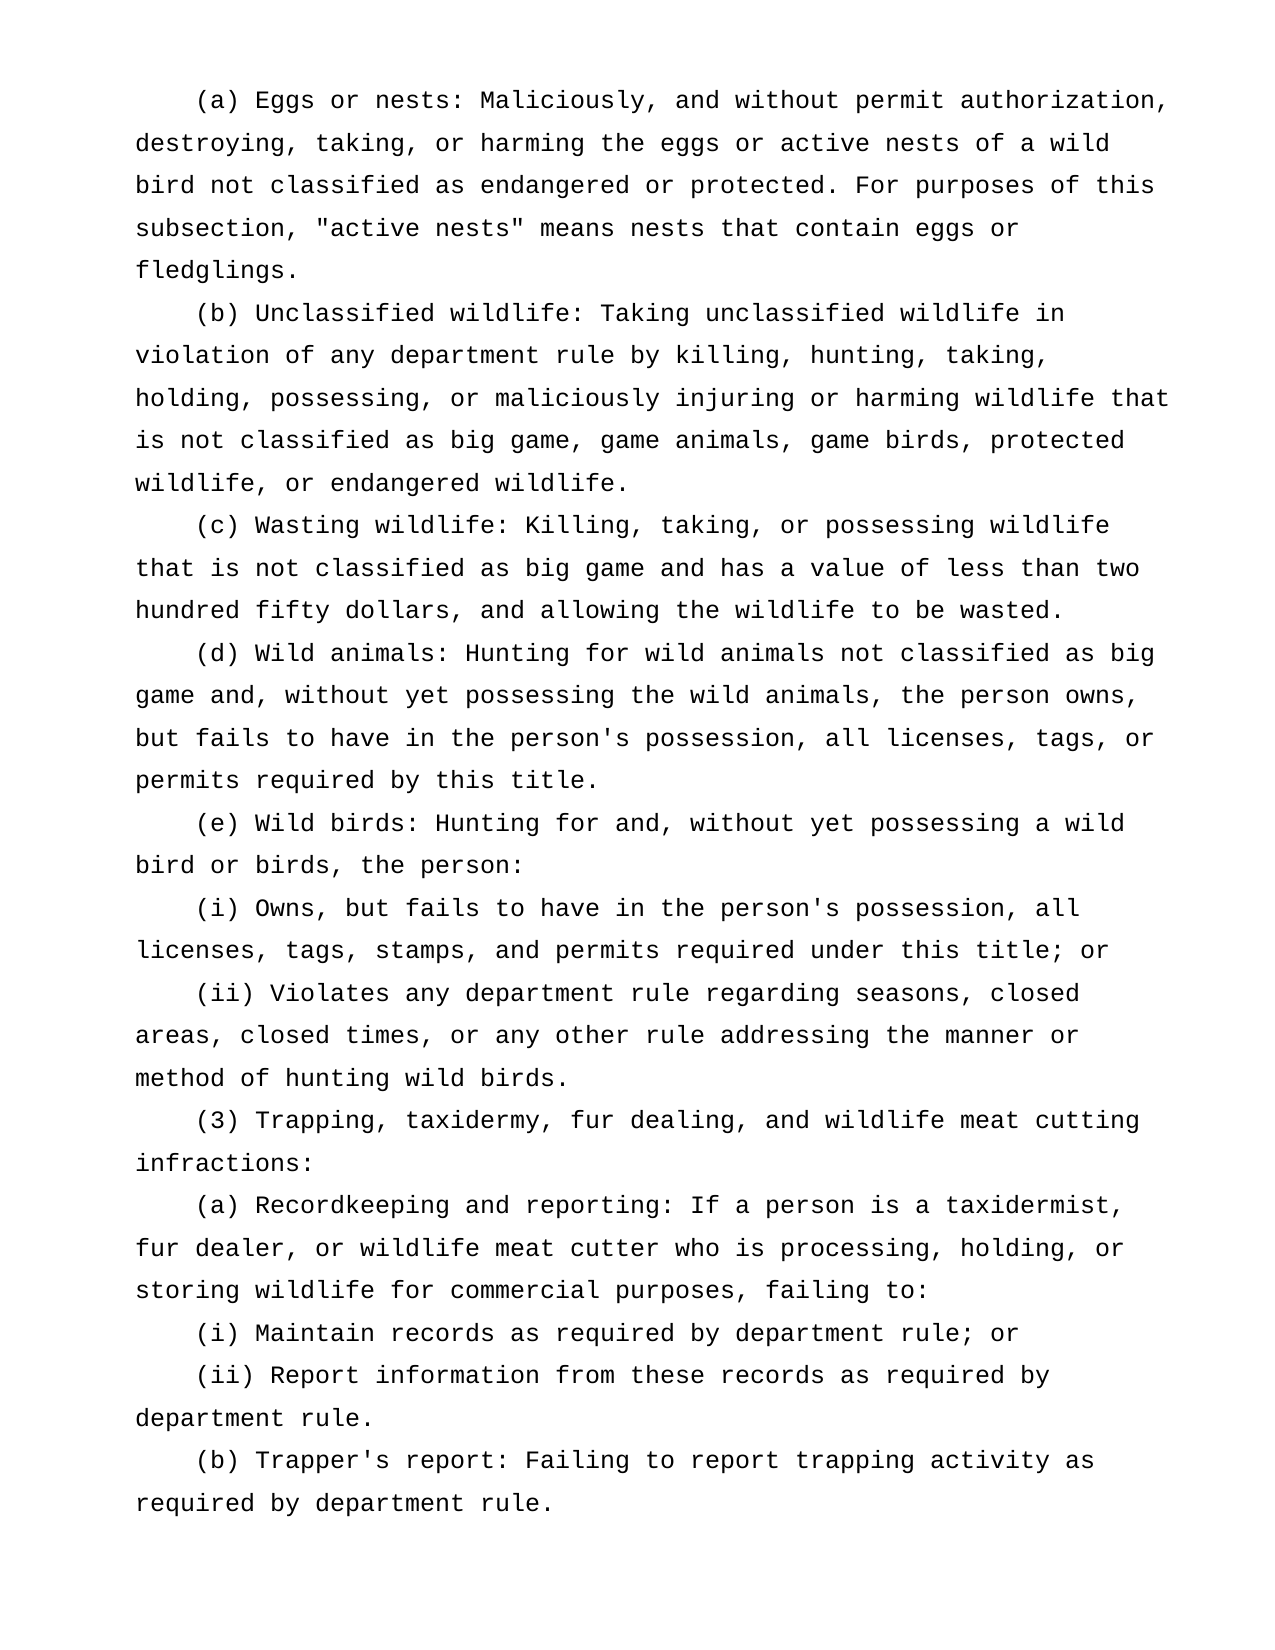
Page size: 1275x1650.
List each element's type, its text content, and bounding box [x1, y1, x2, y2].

text (a) Eggs or nests: Maliciously, and without permit authorization, destroying, taking, or harming the eggs or active nests of a wild bird not classified as endangered or protected. For purposes of this subsection, "active nests" means nests that contain eggs or fledglings. [135, 75, 1170, 287]
text (e) Wild birds: Hunting for and, without yet possessing a wild bird or birds, the person: [135, 797, 1170, 882]
text (b) Unclassified wildlife: Taking unclassified wildlife in violation of any department rule by killing, hunting, taking, holding, possessing, or maliciously injuring or harming wildlife that is not classified as big game, game animals, game birds, protected wildlife, or endangered wildlife. [135, 287, 1170, 500]
text (ii) Violates any department rule regarding seasons, closed areas, closed times, or any other rule addressing the manner or method of hunting wild birds. [135, 967, 1170, 1095]
text (a) Recordkeeping and reporting: If a person is a taxidermist, fur dealer, or wildlife meat cutter who is processing, holding, or storing wildlife for commercial purposes, failing to: [135, 1180, 1170, 1307]
text (i) Owns, but fails to have in the person's possession, all licenses, tags, stamps, and permits required under this title; or [135, 882, 1170, 967]
text (3) Trapping, taxidermy, fur dealing, and wildlife meat cutting infractions: [135, 1095, 1170, 1180]
text (c) Wasting wildlife: Killing, taking, or possessing wildlife that is not classified as big game and has a value of less than two hundred fifty dollars, and allowing the wildlife to be wasted. [135, 500, 1170, 627]
text (d) Wild animals: Hunting for wild animals not classified as big game and, without yet possessing the wild animals, the person owns, but fails to have in the person's possession, all licenses, tags, or permits required by this title. [135, 627, 1170, 797]
text (i) Maintain records as required by department rule; or [135, 1307, 1170, 1350]
text (ii) Report information from these records as required by department rule. [135, 1350, 1170, 1435]
text (b) Trapper's report: Failing to report trapping activity as required by department rule. [135, 1435, 1170, 1520]
